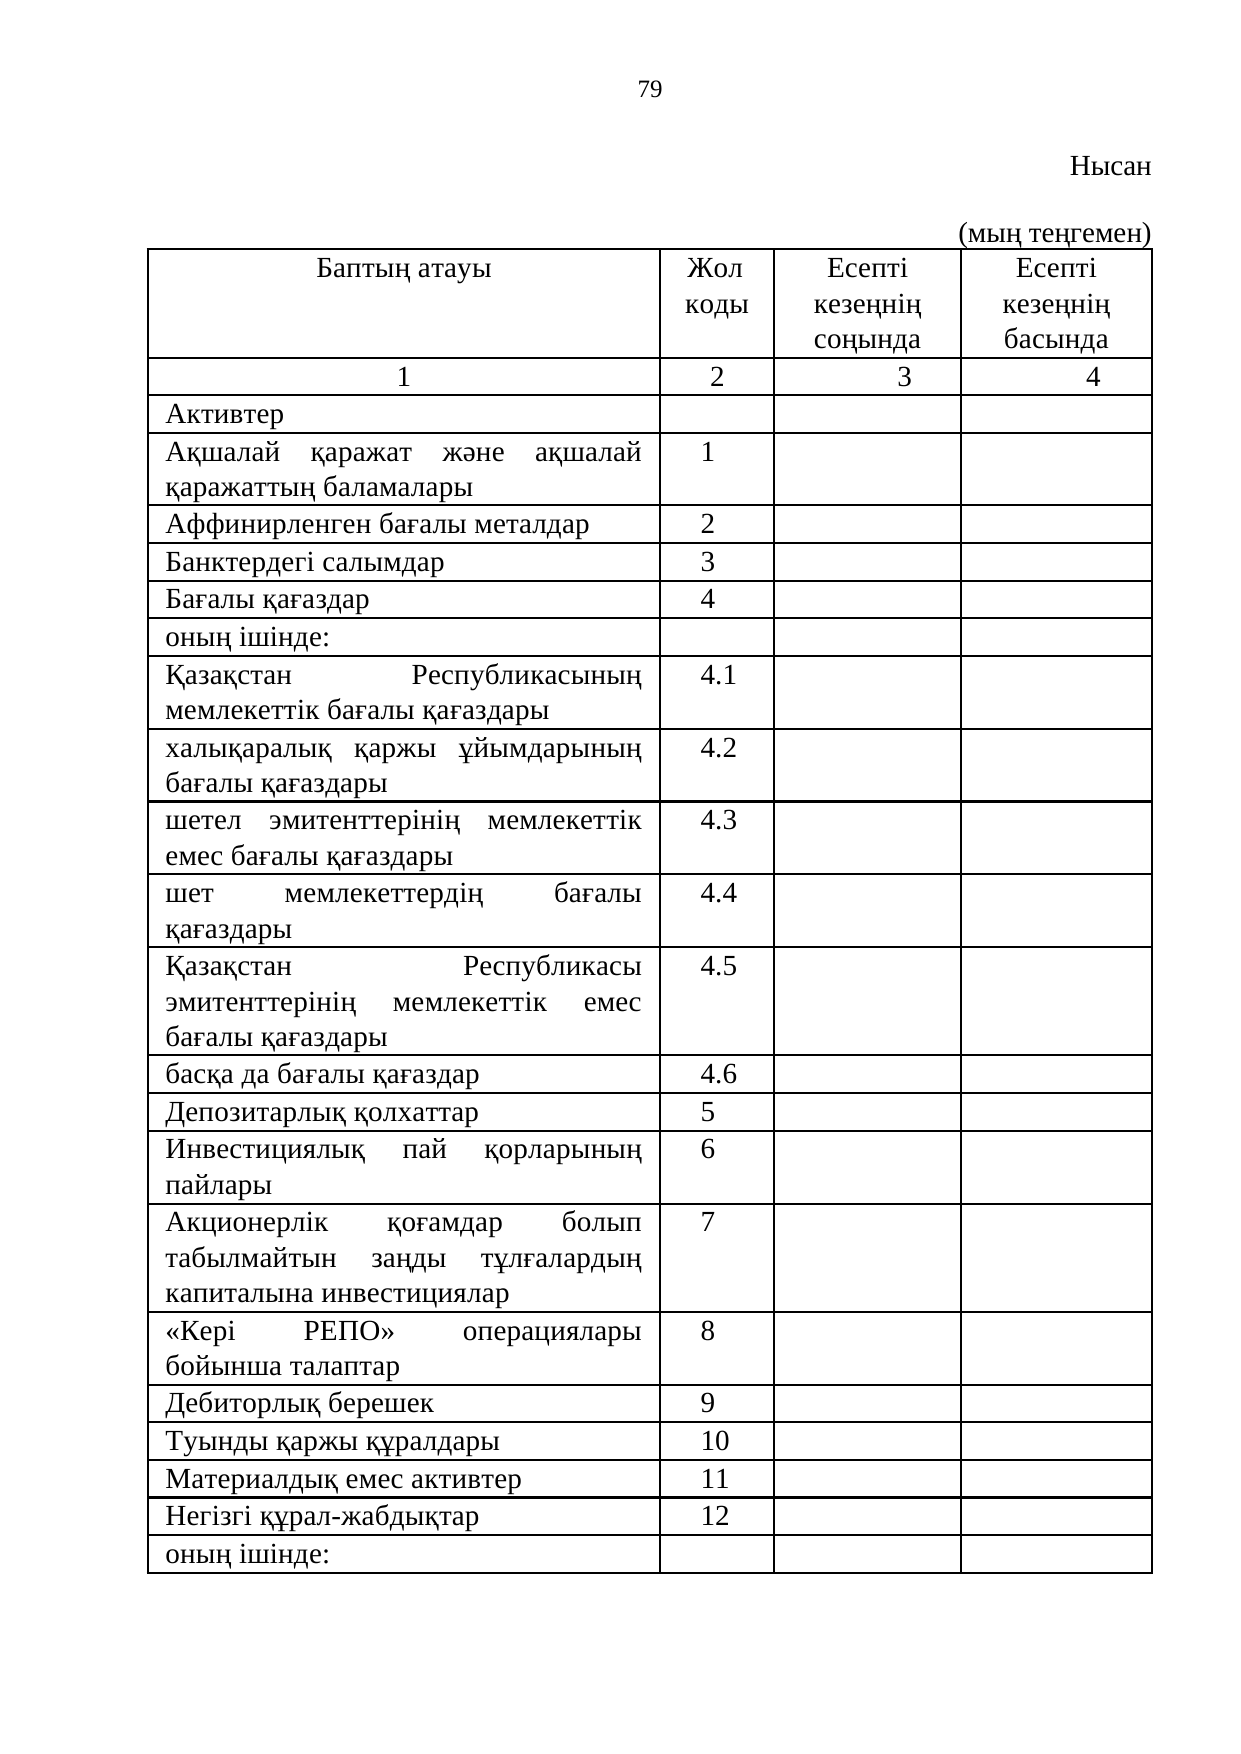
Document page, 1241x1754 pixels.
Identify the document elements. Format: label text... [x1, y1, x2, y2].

table_cell [775, 1461, 960, 1496]
table_cell [775, 434, 960, 504]
table_cell 8 [661, 1313, 773, 1383]
table_cell Депозитарлық қолхаттар [149, 1094, 659, 1129]
text Нысан [148, 148, 1152, 181]
table_cell [962, 619, 1151, 655]
table_cell [962, 434, 1151, 504]
table_cell оның ішінде: [149, 619, 659, 655]
table_cell [962, 1423, 1151, 1459]
table_cell [962, 1536, 1151, 1572]
table_cell [962, 657, 1151, 728]
table_cell Аффинирленген бағалы металдар [149, 506, 659, 542]
table_cell Қазақстан Республикасы эмитенттерінің мемлекеттік емес бағалы қағаздары [149, 948, 659, 1054]
table_header Жол коды [661, 250, 773, 357]
table_cell 4.3 [661, 803, 773, 873]
table_cell [962, 506, 1151, 542]
table_cell [775, 1423, 960, 1459]
table_cell Бағалы қағаздар [149, 582, 659, 617]
table_cell [661, 396, 773, 432]
table_cell [962, 1386, 1151, 1421]
table_cell Акционерлік қоғамдар болып табылмайтын заңды тұлғалардың капиталына инвестициялар [149, 1205, 659, 1311]
table_cell [775, 619, 960, 655]
table_cell [775, 1536, 960, 1572]
table_cell [775, 506, 960, 542]
table_cell [962, 1461, 1151, 1496]
table_cell 4.4 [661, 875, 773, 946]
table_cell [775, 1313, 960, 1383]
table_cell [962, 803, 1151, 873]
table_cell халықаралық қаржы ұйымдарының бағалы қағаздары [149, 730, 659, 800]
table_cell 4.6 [661, 1056, 773, 1092]
table_cell оның ішінде: [149, 1536, 659, 1572]
table_cell Банктердегі салымдар [149, 544, 659, 579]
table_cell Туынды қаржы құралдары [149, 1423, 659, 1459]
table_cell басқа да бағалы қағаздар [149, 1056, 659, 1092]
table_cell 4.1 [661, 657, 773, 728]
table_cell [775, 582, 960, 617]
table_cell 4.2 [661, 730, 773, 800]
table_cell [962, 875, 1151, 946]
table_cell 2 [661, 359, 773, 394]
table_cell [775, 544, 960, 579]
table_cell шет мемлекеттердің бағалы қағаздары [149, 875, 659, 946]
table_cell 3 [661, 544, 773, 579]
table_cell Материалдық емес активтер [149, 1461, 659, 1496]
table_cell [962, 1132, 1151, 1202]
table_cell [775, 1205, 960, 1311]
table_header Баптың атауы [149, 250, 659, 357]
table_cell 11 [661, 1461, 773, 1496]
table_cell Ақшалай қаражат және ақшалай қаражаттың баламалары [149, 434, 659, 504]
table_cell [775, 1499, 960, 1534]
table_cell 4 [962, 359, 1151, 394]
table_cell [962, 544, 1151, 579]
table_cell [775, 948, 960, 1054]
table_cell 12 [661, 1499, 773, 1534]
table_cell [962, 582, 1151, 617]
table_cell 2 [661, 506, 773, 542]
table_cell 4 [661, 582, 773, 617]
text (мың теңгемен) [148, 215, 1152, 248]
table_cell [775, 1386, 960, 1421]
table_cell Дебиторлық берешек [149, 1386, 659, 1421]
table_cell [962, 730, 1151, 800]
table_cell Қазақстан Республикасының мемлекеттік бағалы қағаздары [149, 657, 659, 728]
table_cell [775, 803, 960, 873]
table_cell [962, 1499, 1151, 1534]
table_cell [775, 730, 960, 800]
table_cell [962, 1094, 1151, 1129]
table_cell [775, 1132, 960, 1202]
table_header Есепті кезеңнің басында [962, 250, 1151, 357]
table_cell «Кері РЕПО» операциялары бойынша талаптар [149, 1313, 659, 1383]
table_cell Активтер [149, 396, 659, 432]
table_cell [775, 1056, 960, 1092]
table_cell [775, 1094, 960, 1129]
table_cell 10 [661, 1423, 773, 1459]
table_cell [775, 396, 960, 432]
table_cell 5 [661, 1094, 773, 1129]
table_cell 3 [775, 359, 960, 394]
table_cell [775, 875, 960, 946]
table_cell 4.5 [661, 948, 773, 1054]
table_cell [962, 396, 1151, 432]
table_cell [775, 657, 960, 728]
table_cell [962, 1056, 1151, 1092]
table_cell [962, 1313, 1151, 1383]
table_cell [661, 619, 773, 655]
table_cell Инвестициялық пай қорларының пайлары [149, 1132, 659, 1202]
table_cell 1 [661, 434, 773, 504]
table_cell 1 [149, 359, 659, 394]
table_cell 9 [661, 1386, 773, 1421]
table_cell [962, 948, 1151, 1054]
table_cell 7 [661, 1205, 773, 1311]
table_cell Негізгі құрал-жабдықтар [149, 1499, 659, 1534]
table_cell шетел эмитенттерінің мемлекеттік емес бағалы қағаздары [149, 803, 659, 873]
table_cell 6 [661, 1132, 773, 1202]
table_cell [962, 1205, 1151, 1311]
table_header Есепті кезеңнің соңында [775, 250, 960, 357]
table_cell [661, 1536, 773, 1572]
